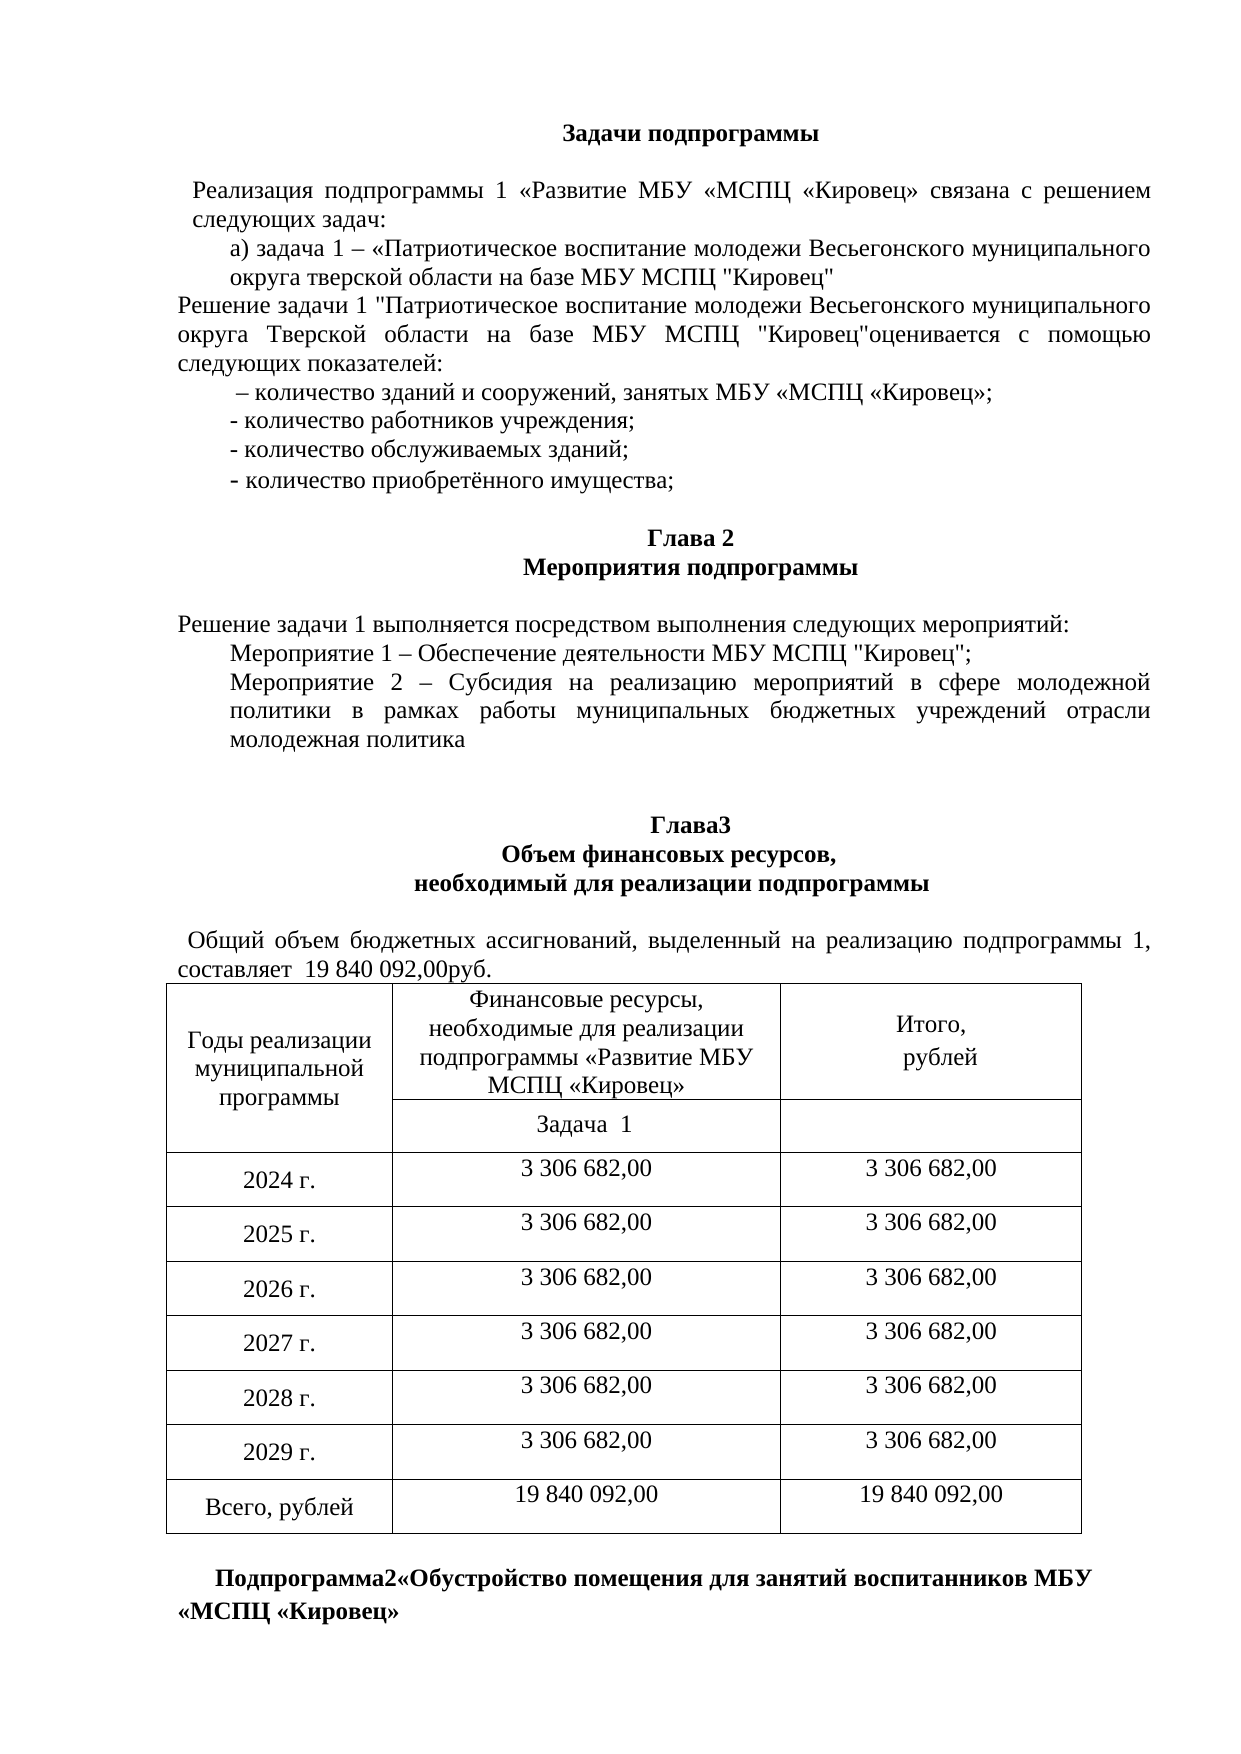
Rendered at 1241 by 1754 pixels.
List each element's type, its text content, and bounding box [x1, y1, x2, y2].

table_cell 2028 г. [167, 1371, 392, 1424]
list Мероприятия подпрограммы [229, 552, 1152, 581]
list - количество обслуживаемых зданий; [229, 434, 1152, 463]
table_cell 2029 г. [167, 1425, 392, 1478]
list - количество приобретённого имущества; [229, 463, 1152, 494]
list Мероприятие 2 – Субсидия на реализацию мероприятий в сфере молодежной политики в рамках работы муниципальных бюджетных учреждений отрасли молодежная политика [229, 667, 1152, 753]
table_cell 3 306 682,00 [781, 1207, 1081, 1261]
text Общий объем бюджетных ассигнований, выделенный на реализацию подпрограммы 1, составляет 19 840 092,00руб. [177, 926, 1152, 983]
table_cell 3 306 682,00 [781, 1262, 1081, 1315]
table_cell 2026 г. [167, 1262, 392, 1315]
table_cell Всего, рублей [167, 1480, 392, 1533]
table_header Годы реализации муниципальной программы [167, 984, 392, 1152]
table_header Финансовые ресурсы, необходимые для реализации подпрограммы «Развитие МБУ МСПЦ «Кировец» [393, 984, 780, 1099]
text Реализация подпрограммы 1 «Развитие МБУ «МСПЦ «Кировец» связана с решением следующих задач: [192, 176, 1152, 233]
table_cell 3 306 682,00 [781, 1316, 1081, 1369]
table_cell 19 840 092,00 [781, 1480, 1081, 1533]
list - количество работников учреждения; [229, 406, 1152, 434]
table_cell 3 306 682,00 [781, 1371, 1081, 1424]
table_cell 3 306 682,00 [781, 1153, 1081, 1206]
list Задачи подпрограммы [229, 118, 1152, 147]
table_cell [781, 1100, 1081, 1152]
table_cell Задача 1 [393, 1100, 780, 1152]
table_cell 3 306 682,00 [393, 1425, 780, 1478]
table_cell 2024 г. [167, 1153, 392, 1206]
list – количество зданий и сооружений, занятых МБУ «МСПЦ «Кировец»; [229, 377, 1152, 406]
table_cell 3 306 682,00 [393, 1316, 780, 1369]
text Объем финансовых ресурсов, необходимый для реализации подпрограммы [192, 839, 1152, 897]
list а) задача 1 – «Патриотическое воспитание молодежи Весьегонского муниципального округа тверской области на базе МБУ МСПЦ "Кировец" [229, 233, 1152, 291]
list Глава 2 [229, 523, 1152, 552]
list Глава3 [229, 811, 1152, 839]
table_header Итого, рублей [781, 984, 1081, 1099]
table_cell 3 306 682,00 [781, 1425, 1081, 1478]
text Подпрограмма2«Обустройство помещения для занятий воспитанников МБУ «МСПЦ «Кировец» [177, 1563, 1152, 1624]
table_cell 2025 г. [167, 1207, 392, 1261]
table_cell 3 306 682,00 [393, 1153, 780, 1206]
text Решение задачи 1 выполняется посредством выполнения следующих мероприятий: [177, 609, 1152, 638]
text Решение задачи 1 "Патриотическое воспитание молодежи Весьегонского муниципального округа Тверской области на базе МБУ МСПЦ "Кировец"оценивается с помощью следующих показателей: [177, 291, 1152, 377]
table_cell 3 306 682,00 [393, 1262, 780, 1315]
table_cell 19 840 092,00 [393, 1480, 780, 1533]
table_cell 2027 г. [167, 1316, 392, 1369]
list Мероприятие 1 – Обеспечение деятельности МБУ МСПЦ "Кировец"; [229, 638, 1152, 667]
table_cell 3 306 682,00 [393, 1371, 780, 1424]
table_cell 3 306 682,00 [393, 1207, 780, 1261]
